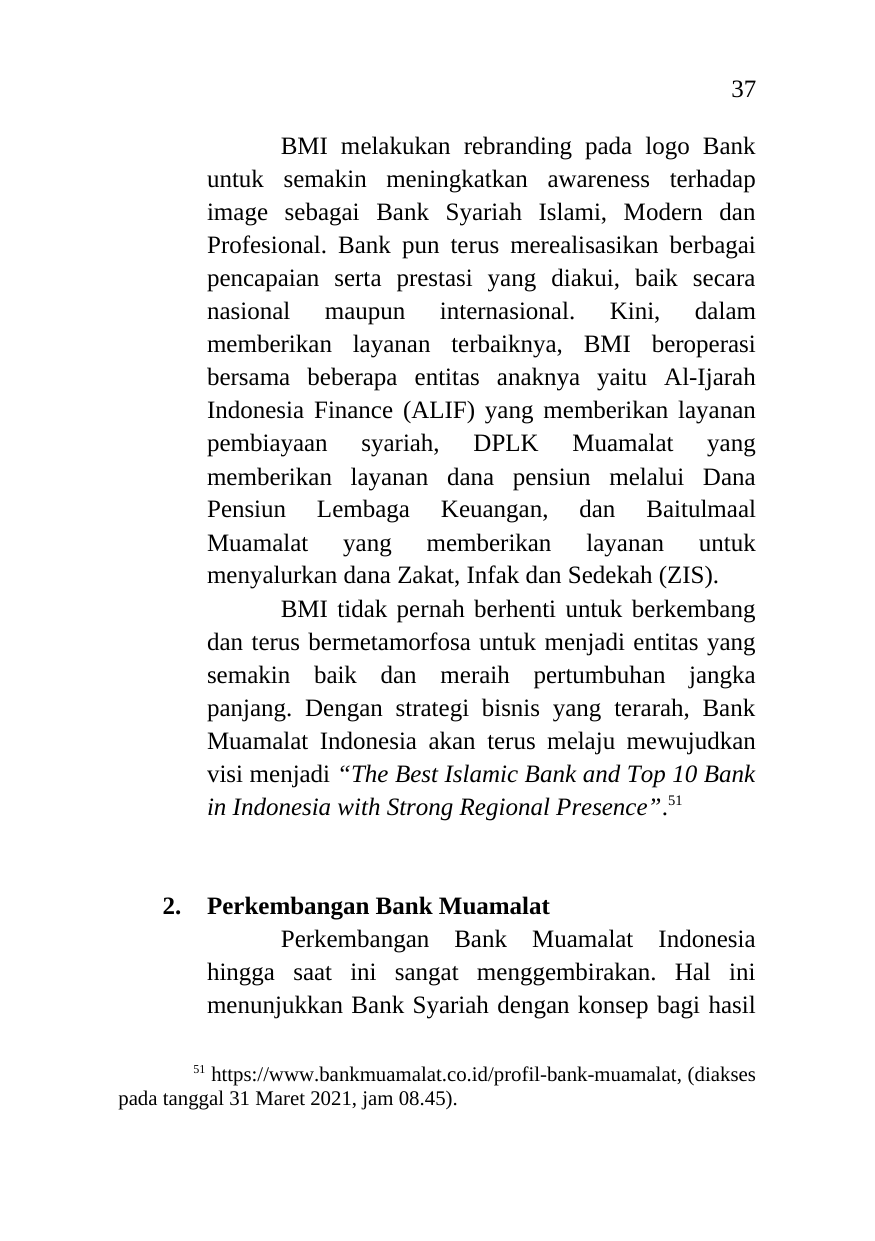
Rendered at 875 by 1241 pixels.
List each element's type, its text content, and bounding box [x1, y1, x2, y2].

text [207, 924, 756, 1019]
text BMI tidak pernah berhenti untuk berkembang dan terus bermetamorfosa untuk menjadi entitas yang semakin baik dan meraih pertumbuhan jangka panjang. Dengan strategi bisnis yang terarah, Bank Muamalat Indonesia akan terus melaju mewujudkan visi menjadi “The Best Islamic Bank and Top 10 Bank in Indonesia with Strong Regional Presence”. [207, 594, 756, 821]
text BMI melakukan rebranding pada logo Bank untuk semakin meningkatkan awareness terhadap image sebagai Bank Syariah Islami, Modern dan Profesional. Bank pun terus merealisasikan berbagai pencapaian serta prestasi yang diakui, baik secara nasional maupun internasional. Kini, dalam memberikan layanan terbaiknya, BMI beroperasi bersama beberapa entitas anaknya yaitu Al-Ijarah Indonesia Finance (ALIF) yang memberikan layanan pembiayaan syariah, DPLK Muamalat yang memberikan layanan dana pensiun melalui Dana Pensiun Lembaga Keuangan, dan Baitulmaal Muamalat yang memberikan layanan untuk menyalurkan dana Zakat, Infak dan Sedekah (ZIS). [207, 131, 756, 589]
list Perkembangan Bank Muamalat [162, 891, 756, 919]
